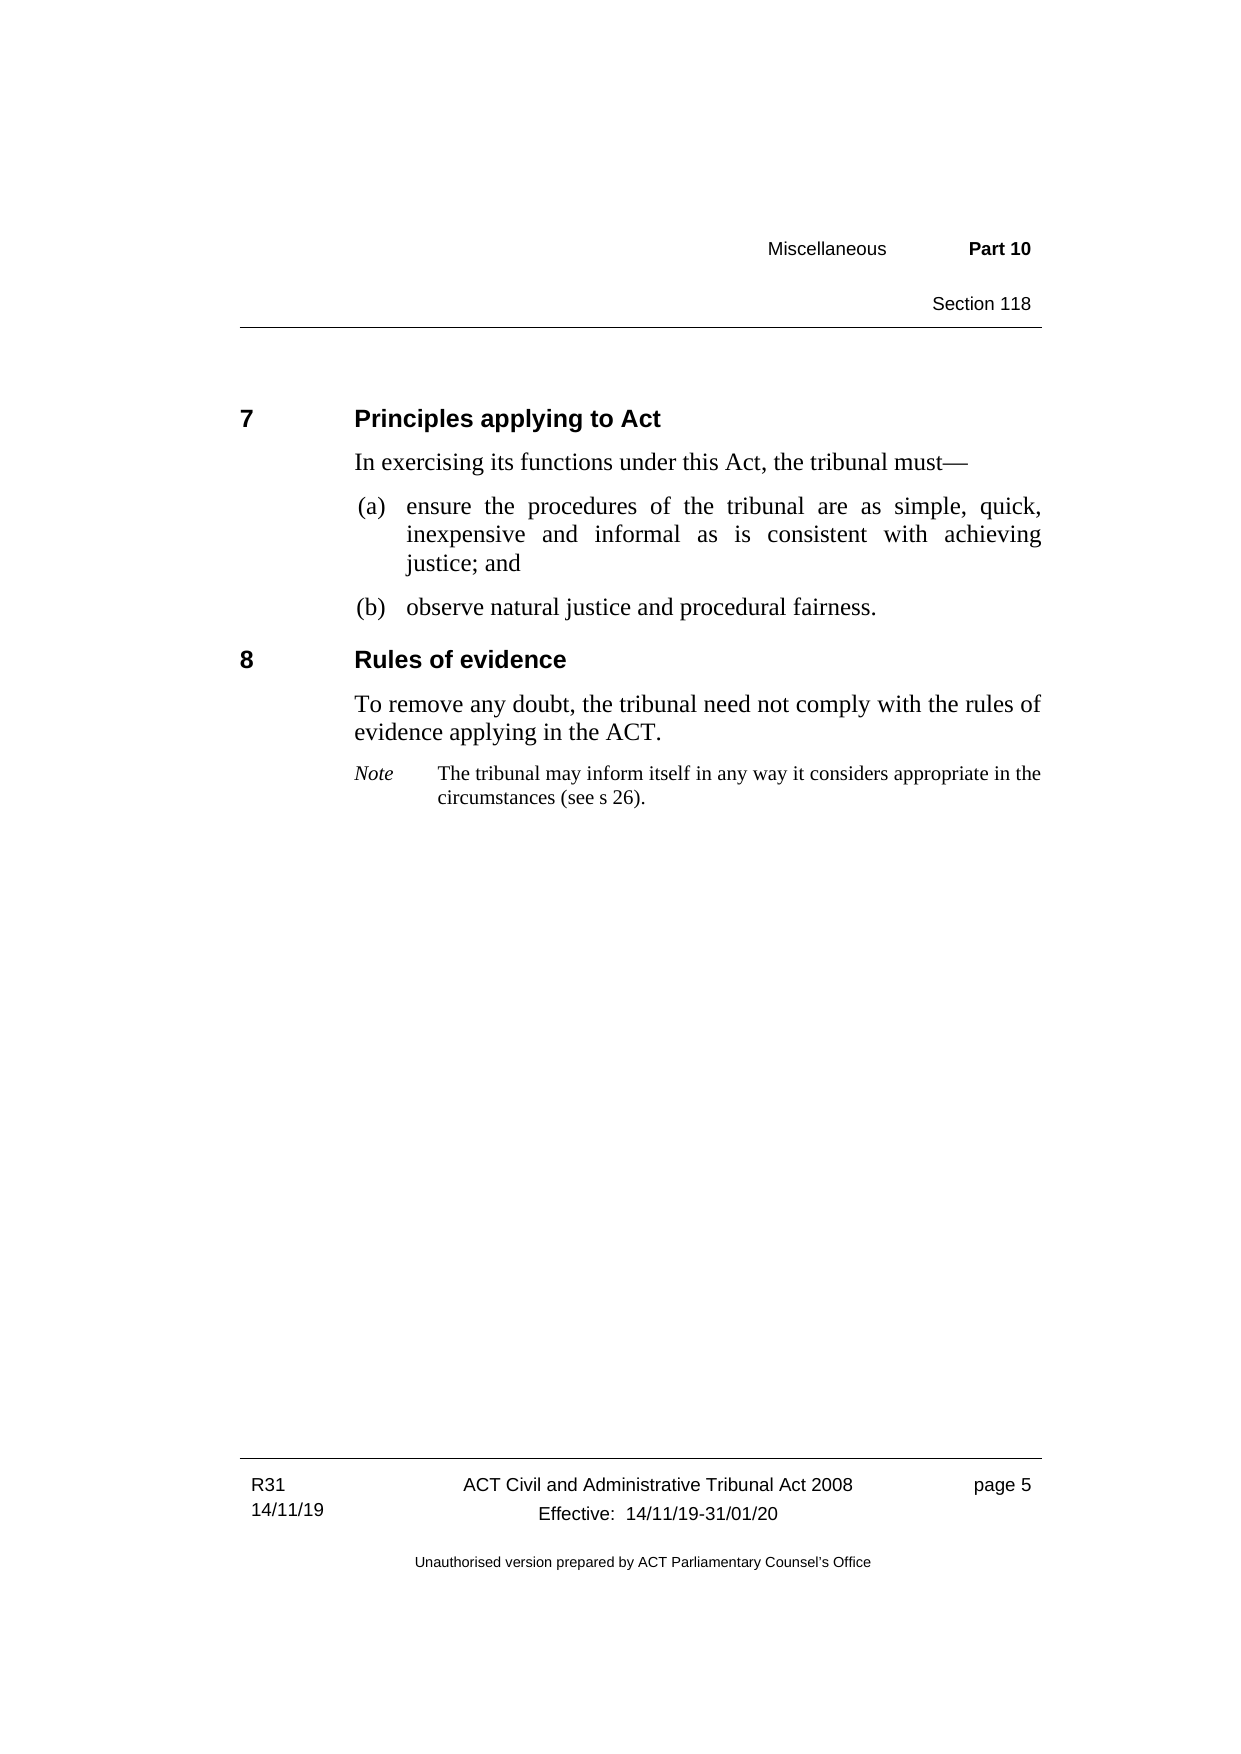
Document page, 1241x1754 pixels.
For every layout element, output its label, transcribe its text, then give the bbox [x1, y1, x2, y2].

text To remove any doubt, the tribunal need not comply with the rules of evidence applying in the ACT. [354, 689, 1042, 746]
text (b) observe natural justice and procedural fairness. [239, 592, 1042, 620]
text Note The tribunal may inform itself in any way it considers appropriate in the circumstances (see s 26). [354, 761, 1042, 809]
text In exercising its functions under this Act, the tribunal must— [354, 447, 1042, 476]
text (a) ensure the procedures of the tribunal are as simple, quick, inexpensive and informal as is consistent with achieving justice; and [239, 491, 1042, 577]
text 7 Principles applying to Act [239, 404, 1042, 433]
text 8 Rules of evidence [239, 645, 1042, 674]
